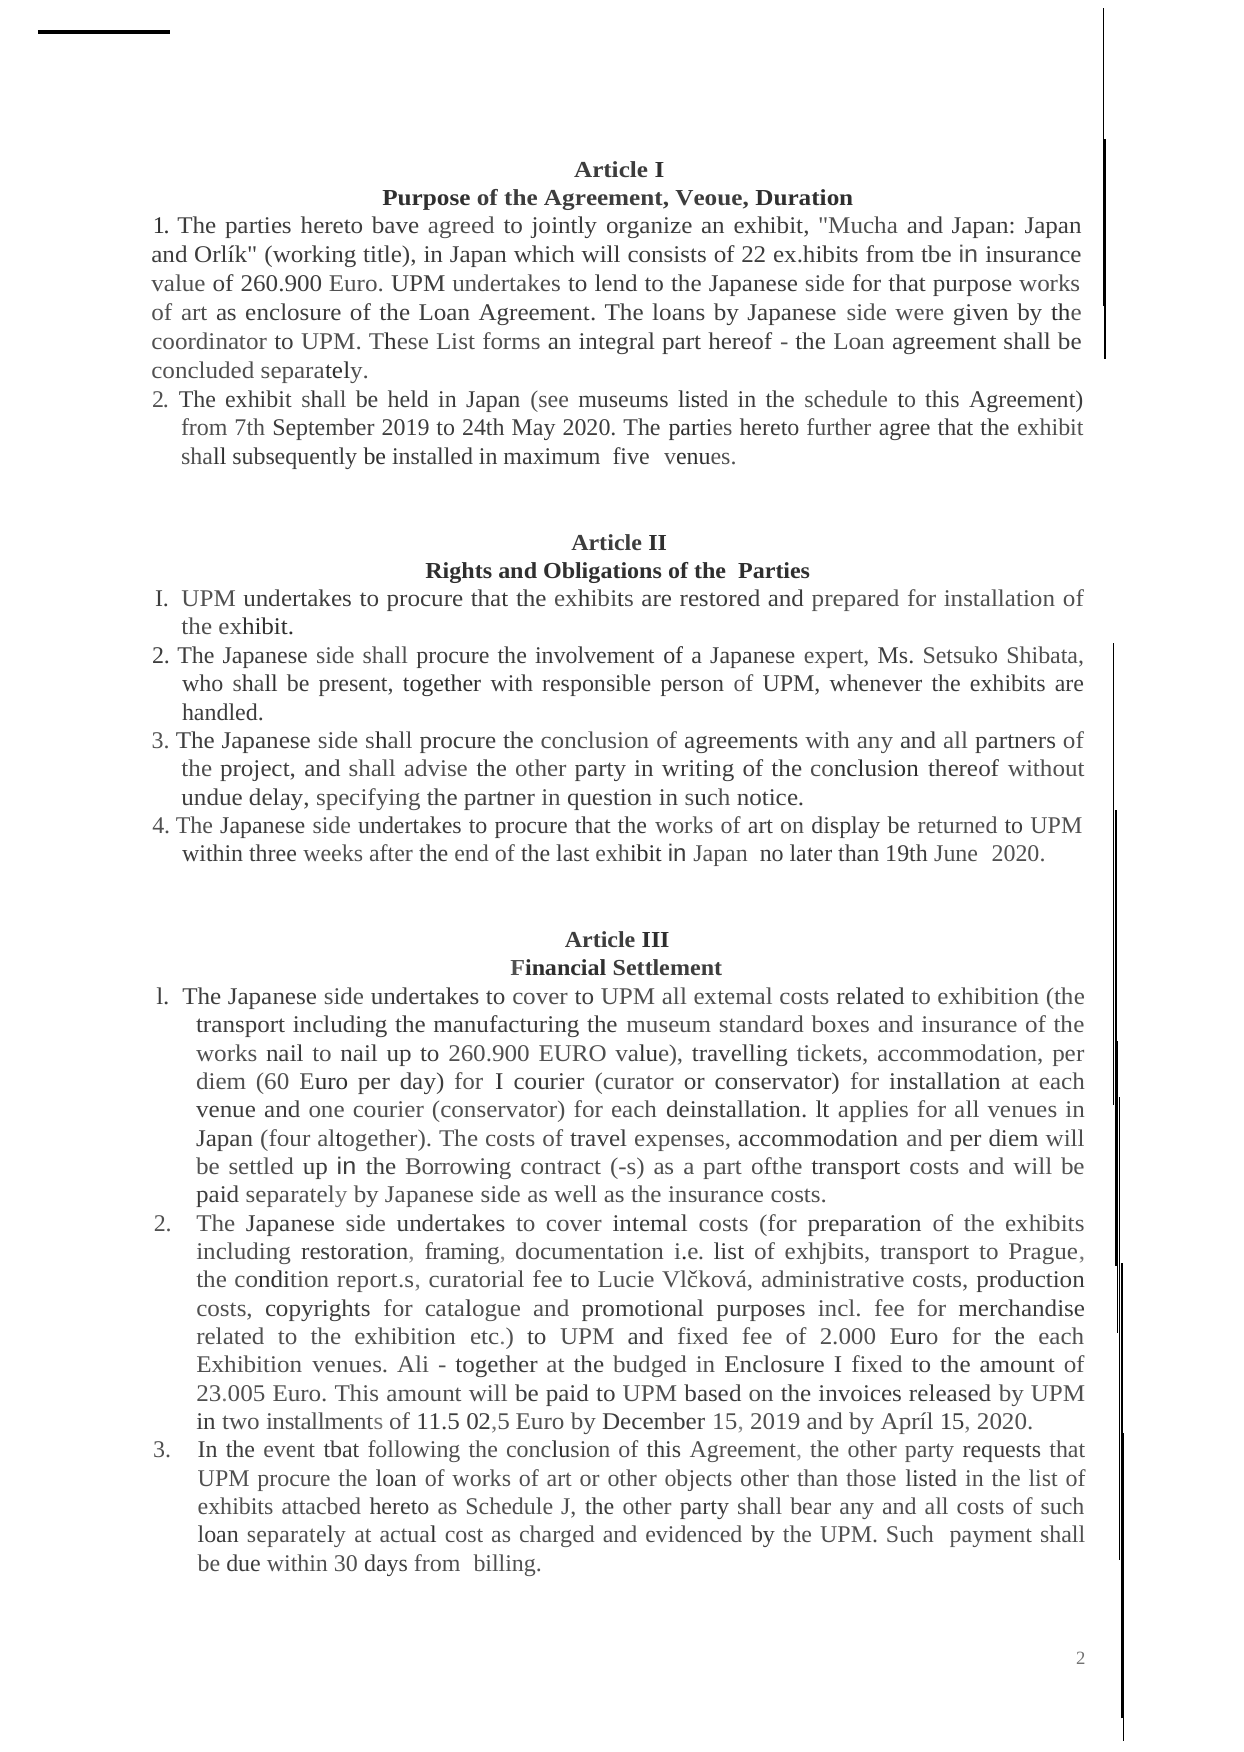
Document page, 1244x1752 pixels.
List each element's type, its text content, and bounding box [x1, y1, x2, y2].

list The exhibit shall be held in Japan (see museums listed in the schedule to this Agreement) from 7th September 2019 to 24th May 2020. The parties hereto further agree that the exhibit shall subsequently be installed in maximum five venues. [152, 385, 1083, 469]
text Rights and Obligations of the Parties [380, 557, 856, 583]
text Purpose of the Agreement, Veoue, Duration [380, 184, 855, 210]
text 2 [8, 1647, 1085, 1668]
list In the event tbat following the conclusion of this Agreement, the other party requests that UPM procure the loan of works of art or other objects other than those listed in the list of exhibits attacbed hereto as Schedule J, the other party shall bear any and all costs of such loan separately at actual cost as charged and evidenced by the UPM. Such payment shall be due within 30 days from billing. [153, 1435, 1086, 1576]
list The Japanese side shall procure the conclusion of agreements with any and all partners of the project, and shall advise the other party in writing of the conclusion thereof without undue delay, specifying the partner in question in such notice. [151, 726, 1084, 810]
list The Japanese side undertakes to procure that the works of art on display be returned to UPM within three weeks after the end of the last exhibit in Japan no later than 19th June 2020. [152, 811, 1083, 867]
list UPM undertakes to procure that the exhibits are restored and prepared for installation of the exhibit. [155, 584, 1084, 639]
list The Japanese side undertakes to cover intemal costs (for preparation of the exhibits including restoration, framing, documentation i.e. list of exhjbits, transport to Prague, the condition report.s, curatorial fee to Lucie Vlčková, administrative costs, production costs, copyrights for catalogue and promotional purposes incl. fee for merchandise related to the exhibition etc.) to UPM and fixed fee of 2.000 Euro for the each Exhibition venues. Ali - together at the budged in Enclosure I fixed to the amount of 23.005 Euro. This amount will be paid to UPM based on the invoices released by UPM in two installments of 11.5 02,5 Euro by December 15, 2019 and by Apríl 15, 2020. [153, 1209, 1085, 1435]
list The parties hereto bave agreed to jointly organize an exhibit, "Mucha and Japan: Japan and Orlík" (working title), in Japan which will consists of 22 ex.hibits from tbe in insurance value of 260.900 Euro. UPM undertakes to lend to the Japanese side for that purpose works of art as enclosure of the Loan Agreement. The loans by Japanese side were given by the coordinator to UPM. These List forms an integral part hereof - the Loan agreement shall be concluded separately. [151, 211, 1082, 384]
text l. The Japanese side undertakes to cover to UPM all extemal costs related to exhibition (the transport including the manufacturing the museum standard boxes and insurance of the works nail to nail up to 260.900 EURO value), travelling tickets, accommodation, per diem (60 Euro per day) for I courier (curator or conservator) for installation at each venue and one courier (conservator) for each deinstallation. lt applies for all venues in Japan (four altogether). The costs of travel expenses, accommodation and per diem will be settled up in the Borrowing contract (-s) as a part ofthe transport costs and will be paid separately by Japanese side as well as the insurance costs. [156, 982, 1085, 1208]
list The Japanese side shall procure the involvement of a Japanese expert, Ms. Setsuko Shibata, who shall be present, together with responsible person of UPM, whenever the exhibits are handled. [152, 641, 1084, 725]
text Article III Financial Settlement [510, 926, 764, 980]
text Article I [380, 156, 858, 182]
text Article II [380, 529, 858, 555]
